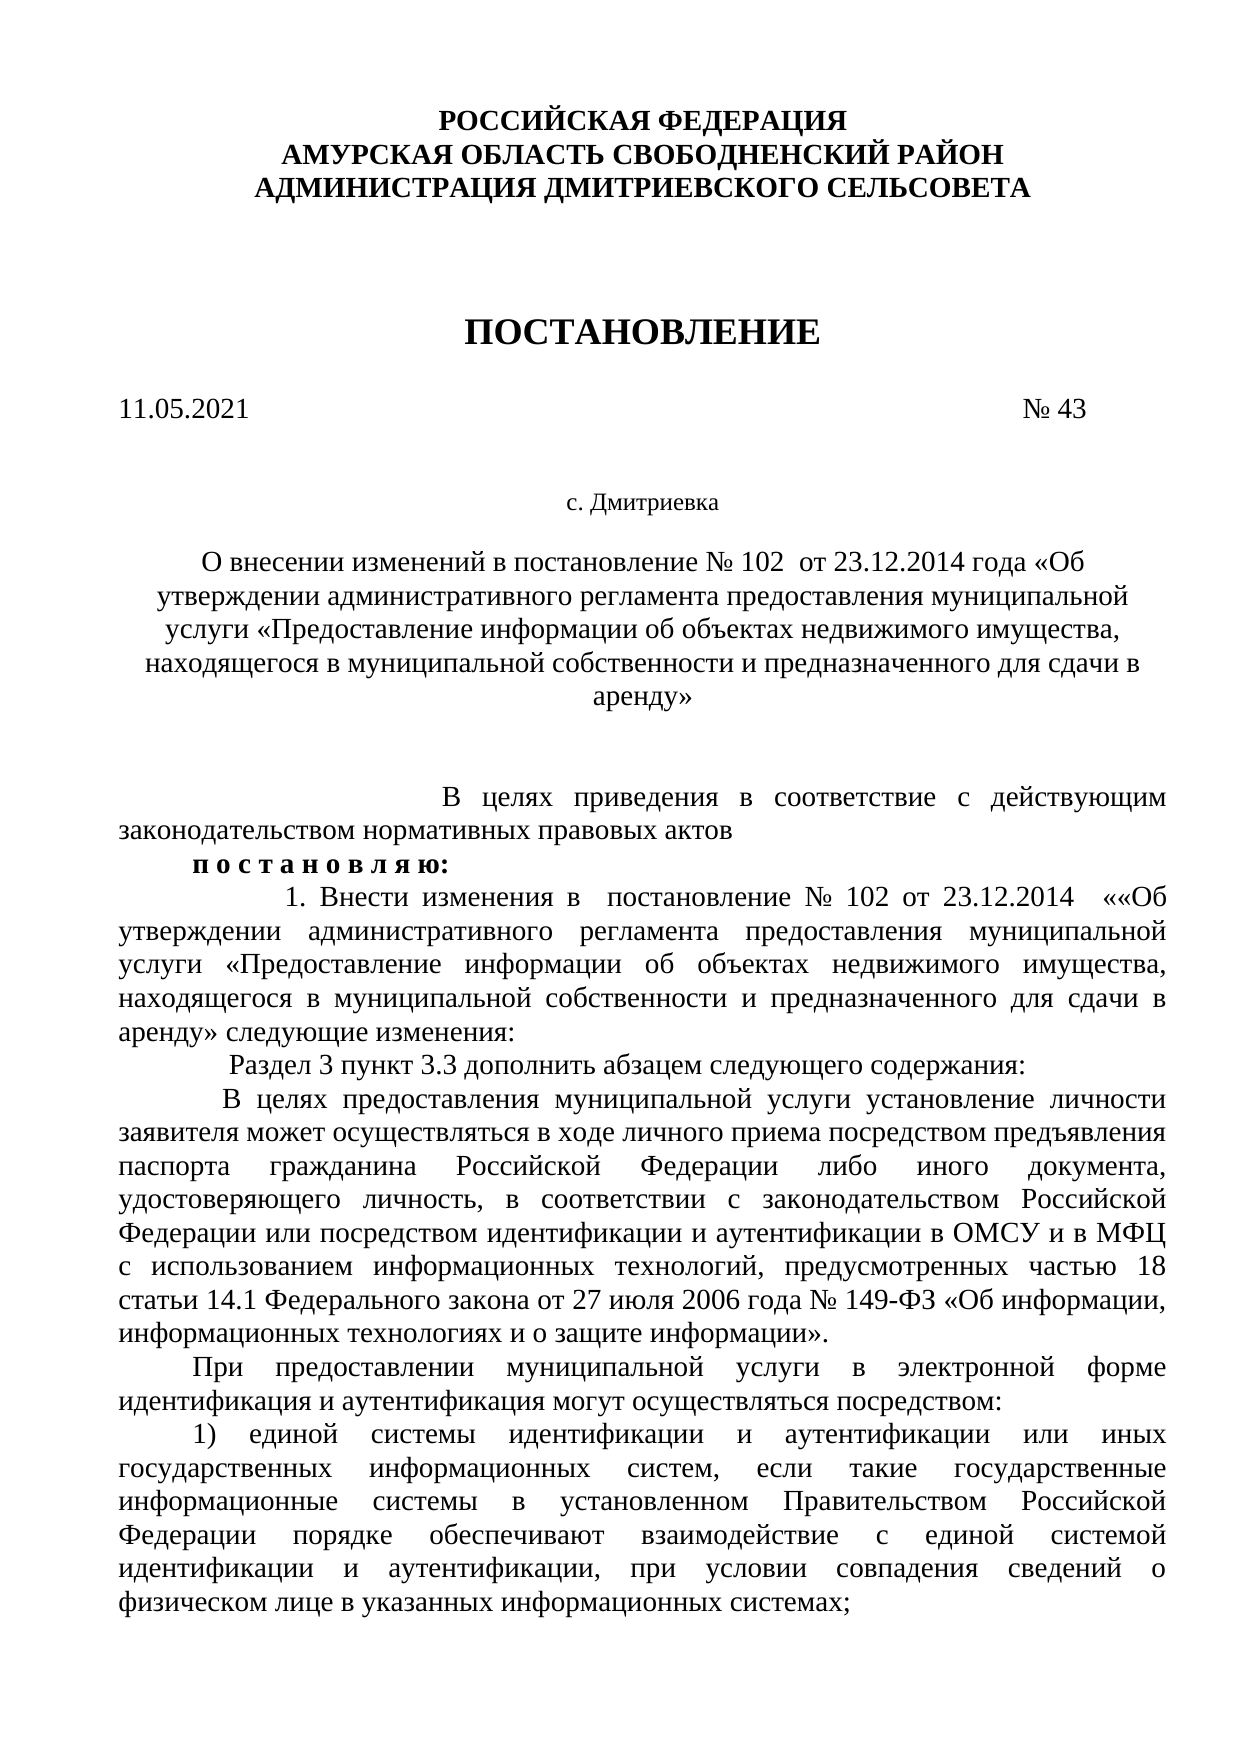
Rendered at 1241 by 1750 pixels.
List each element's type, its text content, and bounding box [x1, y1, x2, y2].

text 11.05.2021 № 43 [118, 391, 1167, 424]
text Раздел 3 пункт 3.3 дополнить абзацем следующего содержания: [118, 1047, 1167, 1081]
text 1) единой системы идентификации и аутентификации или иных государственных информационных систем, если такие государственные информационные системы в установленном Правительством Российской Федерации порядке обеспечивают взаимодействие с единой системой идентификации и аутентификации, при условии совпадения сведений о физическом лице в указанных информационных системах; [118, 1416, 1167, 1617]
text п о с т а н о в л я ю: [118, 846, 1167, 879]
subtitle ПОСТАНОВЛЕНИЕ [118, 309, 1167, 352]
text с. Дмитриевка [118, 487, 1167, 515]
text При предоставлении муниципальной услуги в электронной форме идентификация и аутентификация могут осуществляться посредством: [118, 1349, 1167, 1416]
text О внесении изменений в постановление № 102 от 23.12.2014 года «Об утверждении административного регламента предоставления муниципальной услуги «Предоставление информации об объектах недвижимого имущества, находящегося в муниципальной собственности и предназначенного для сдачи в аренду» [118, 544, 1167, 712]
text 1. Внести изменения в постановление № 102 от 23.12.2014 ««Об утверждении административного регламента предоставления муниципальной услуги «Предоставление информации об объектах недвижимого имущества, находящегося в муниципальной собственности и предназначенного для сдачи в аренду» следующие изменения: [118, 879, 1167, 1047]
text АДМИНИСТРАЦИЯ ДМИТРИЕВСКОГО СЕЛЬСОВЕТА [118, 170, 1167, 204]
text В целях предоставления муниципальной услуги установление личности заявителя может осуществляться в ходе личного приема посредством предъявления паспорта гражданина Российской Федерации либо иного документа, удостоверяющего личность, в соответствии с законодательством Российской Федерации или посредством идентификации и аутентификации в ОМСУ и в МФЦ с использованием информационных технологий, предусмотренных частью 18 статьи 14.1 Федерального закона от 27 июля 2006 года № 149-ФЗ «Об информации, информационных технологиях и о защите информации». [118, 1081, 1167, 1349]
text АМУРСКАЯ ОБЛАСТЬ СВОБОДНЕНСКИЙ РАЙОН [118, 137, 1167, 170]
text В целях приведения в соответствие с действующим законодательством нормативных правовых актов [118, 779, 1167, 846]
text РОССИЙСКАЯ ФЕДЕРАЦИЯ [118, 103, 1167, 137]
